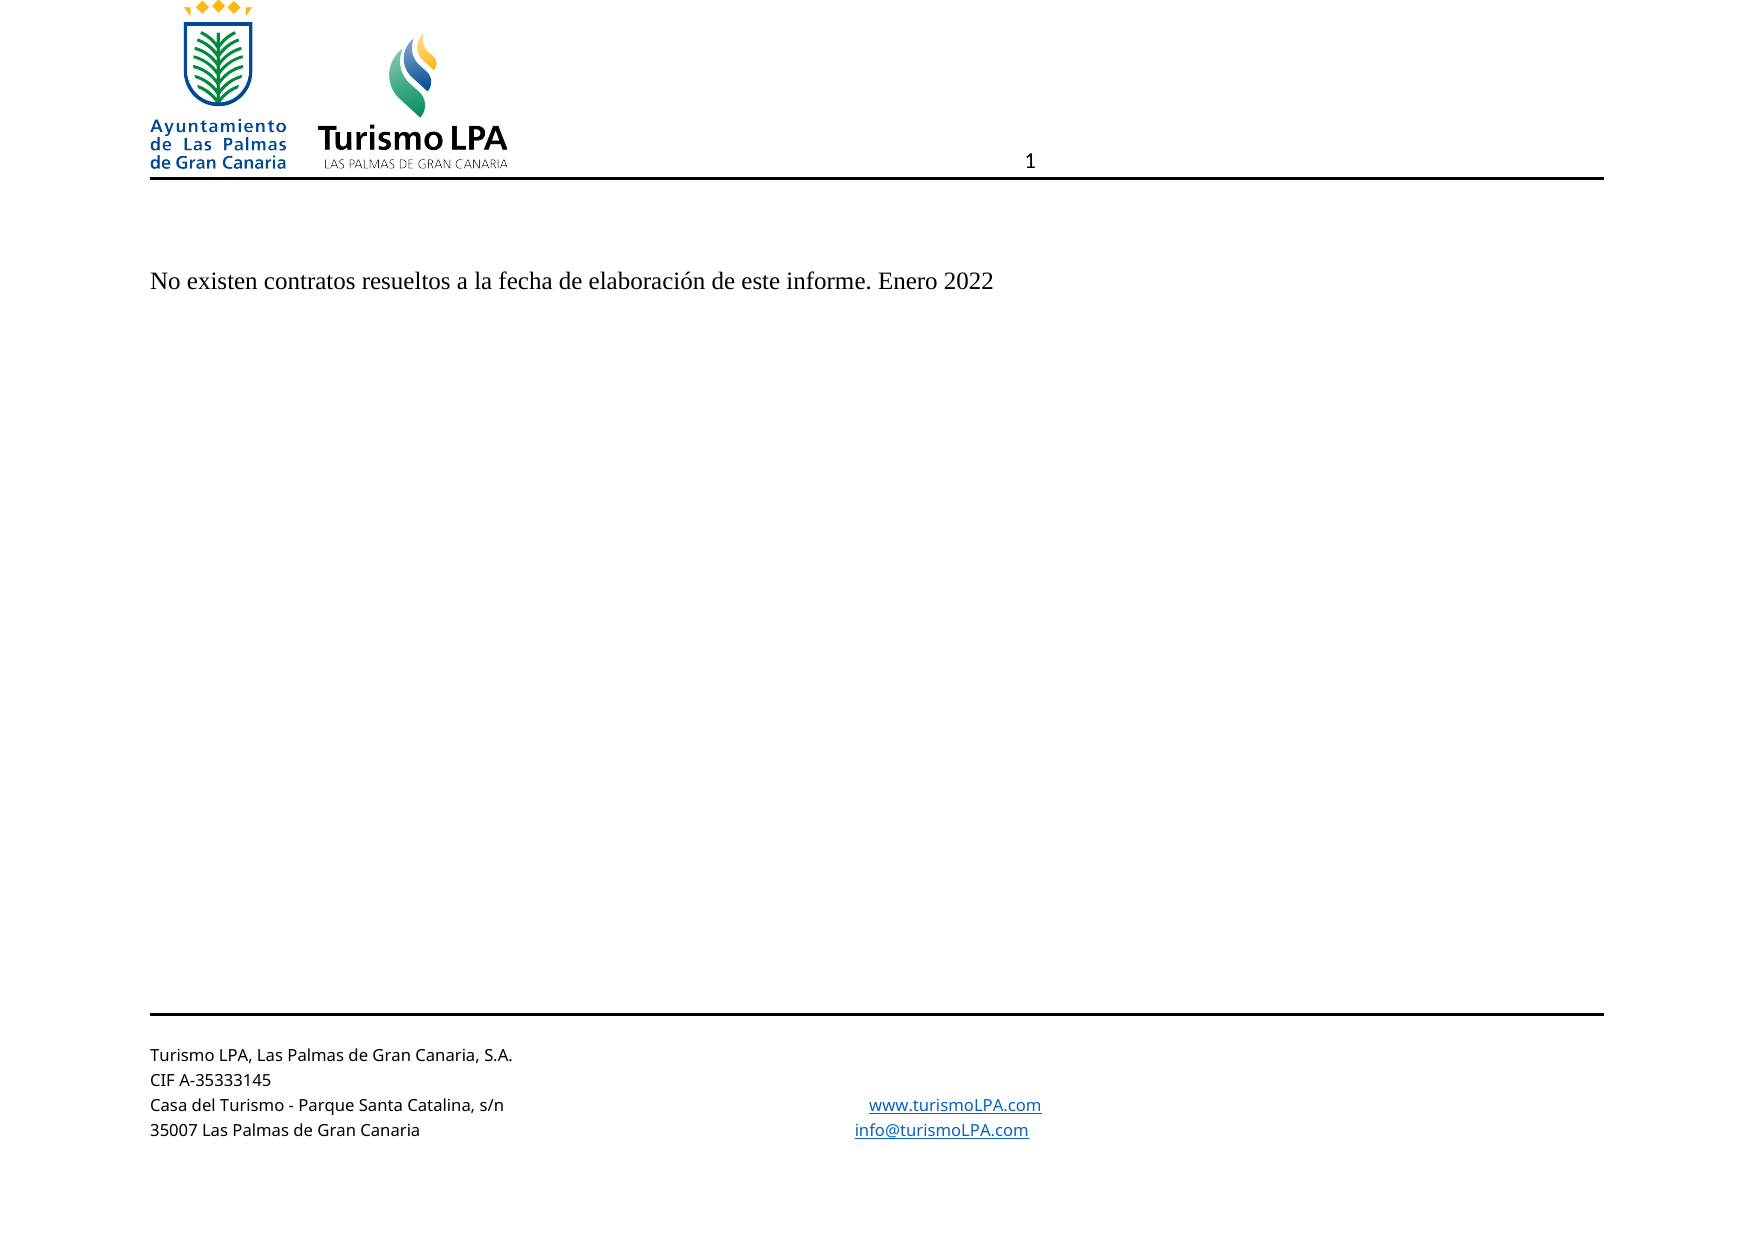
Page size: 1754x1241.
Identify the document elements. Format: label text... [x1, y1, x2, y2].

text No existen contratos resueltos a la fecha de elaboración de este informe. Enero 2022 [150, 266, 1604, 295]
picture [150, 0, 508, 169]
